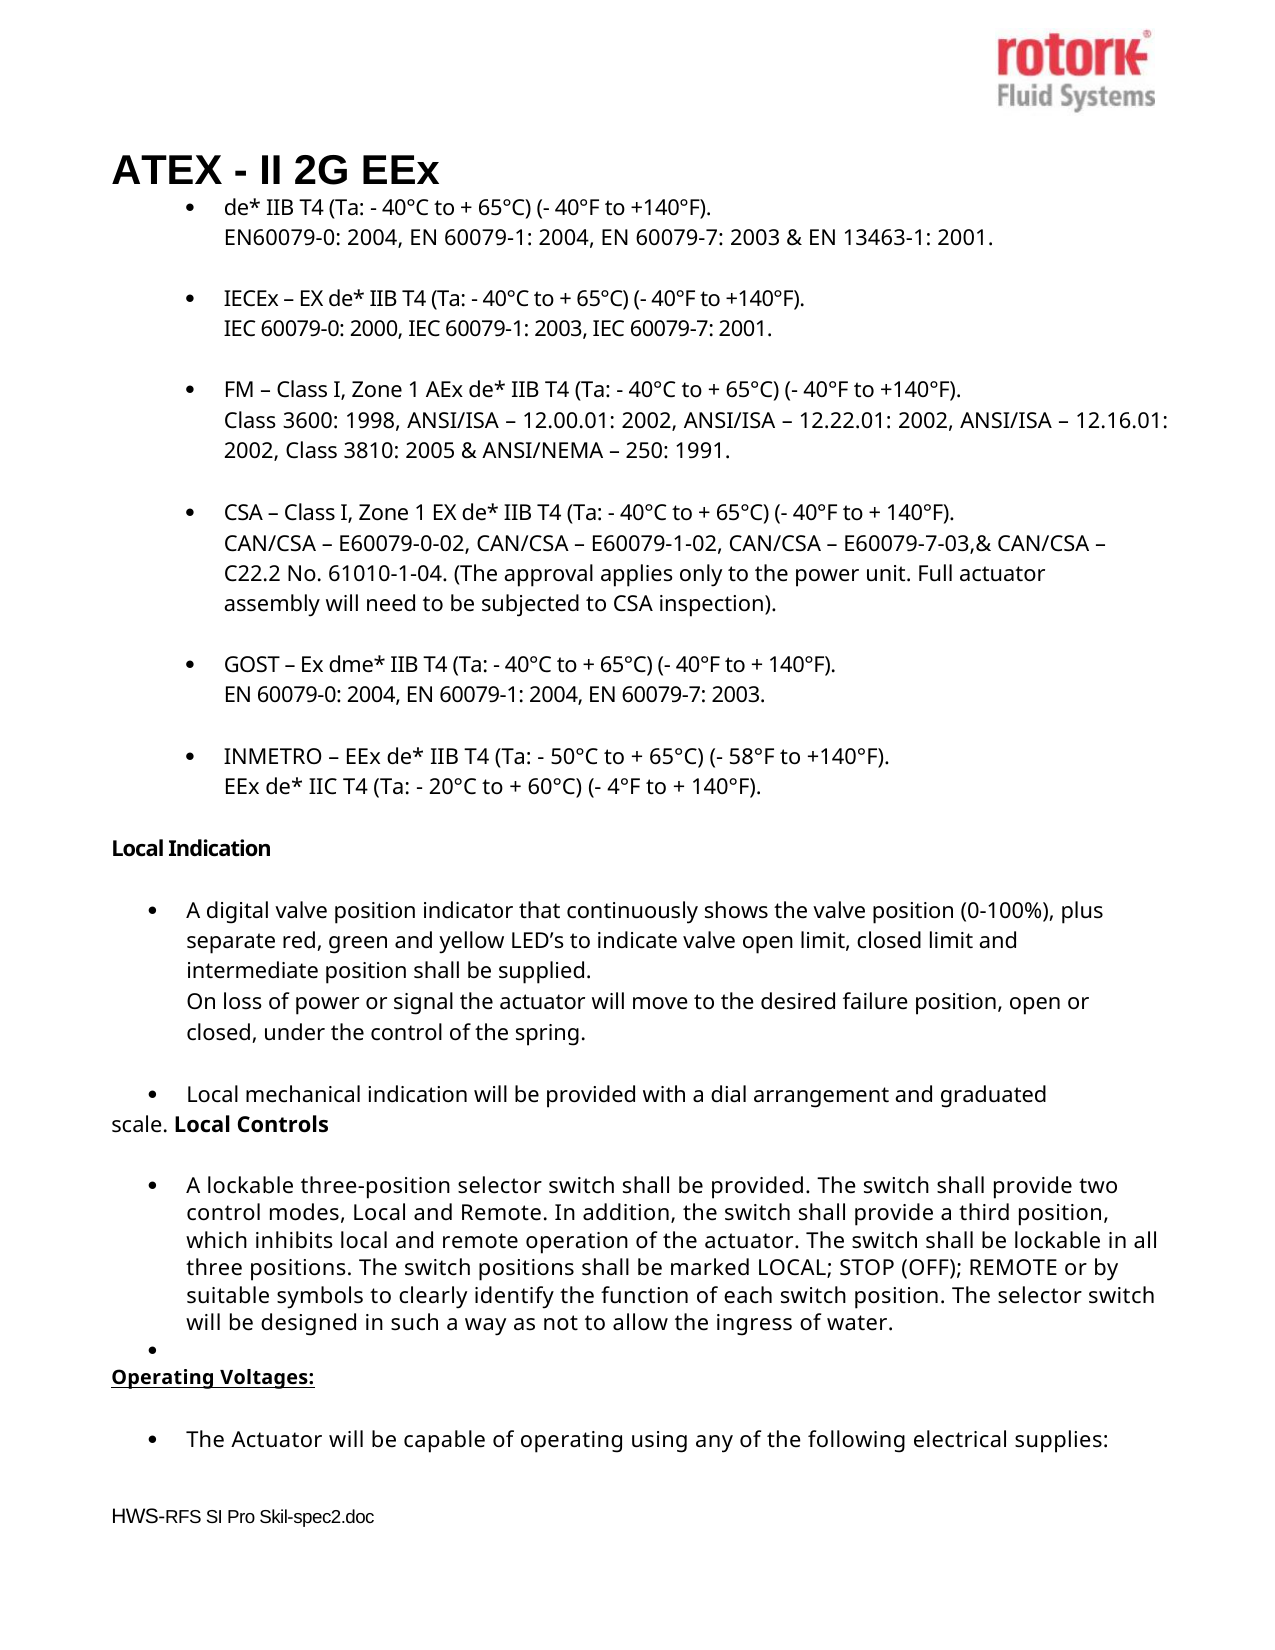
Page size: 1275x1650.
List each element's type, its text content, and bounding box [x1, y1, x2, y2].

list CSA – Class I, Zone 1 EX de* IIB T4 (Ta: - 40°C to + 65°C) (- 40°F to + 140°F). [186, 496, 1178, 526]
list INMETRO – EEx de* IIB T4 (Ta: - 50°C to + 65°C) (- 58°F to +140°F). EEx de* IIC T4 (Ta: - 20°C to + 60°C) (- 4°F to + 140°F). [186, 741, 900, 801]
list IECEx – EX de* IIB T4 (Ta: - 40°C to + 65°C) (- 40°F to +140°F). IEC 60079-0: 2000, IEC 60079-1: 2003, IEC 60079-7: 2001. [186, 282, 840, 342]
picture [995, 28, 1155, 116]
text ATEX - II 2G EEx [111, 147, 1178, 193]
list GOST – Ex dme* IIB T4 (Ta: - 40°C to + 65°C) (- 40°F to + 140°F). EN 60079-0: 2004, EN 60079-1: 2004, EN 60079-7: 2003. [186, 648, 863, 708]
list A digital valve position indicator that continuously shows the valve position (0-100%), plus separate red, green and yellow LED’s to indicate valve open limit, closed limit and intermediate position shall be supplied. [148, 895, 1155, 985]
text EN60079-0: 2004, EN 60079-1: 2004, EN 60079-7: 2003 & EN 13463-1: 2001. [223, 221, 1178, 251]
list FM – Class I, Zone 1 AEx de* IIB T4 (Ta: - 40°C to + 65°C) (- 40°F to +140°F). [186, 374, 1178, 404]
list The Actuator will be capable of operating using any of the following electrical supplies: [148, 1427, 1178, 1453]
list Local mechanical indication will be provided with a dial arrangement and graduated scale. Local Controls [111, 1078, 1103, 1138]
list de* IIB T4 (Ta: - 40°C to + 65°C) (- 40°F to +140°F). [186, 193, 1178, 221]
text Local Indication [111, 836, 1178, 861]
text CAN/CSA – E60079-0-02, CAN/CSA – E60079-1-02, CAN/CSA – E60079-7-03,& CAN/CSA – C22.2 No. 61010-1-04. (The approval applies only to the power unit. Full actuator assembly will need to be subjected to CSA inspection). [223, 527, 1148, 617]
list A lockable three-position selector switch shall be provided. The switch shall provide two control modes, Local and Remote. In addition, the switch shall provide a third position, which inhibits local and remote operation of the actuator. The switch shall be lockable in all three positions. The switch positions shall be marked LOCAL; STOP (OFF); REMOTE or by suitable symbols to clearly identify the function of each switch position. The selector switch will be designed in such a way as not to allow the ingress of water. [148, 1171, 1178, 1336]
text Operating Voltages: [111, 1366, 1178, 1389]
text HWS-RFS SI Pro Skil-spec2.doc [111, 1504, 1178, 1529]
text Class 3600: 1998, ANSI/ISA – 12.00.01: 2002, ANSI/ISA – 12.22.01: 2002, ANSI/ISA – 12.16.01: 2002, Class 3810: 2005 & ANSI/NEMA – 250: 1991. [223, 404, 1170, 464]
text On loss of power or signal the actuator will move to the desired failure position, open or closed, under the control of the spring. [186, 985, 1155, 1046]
